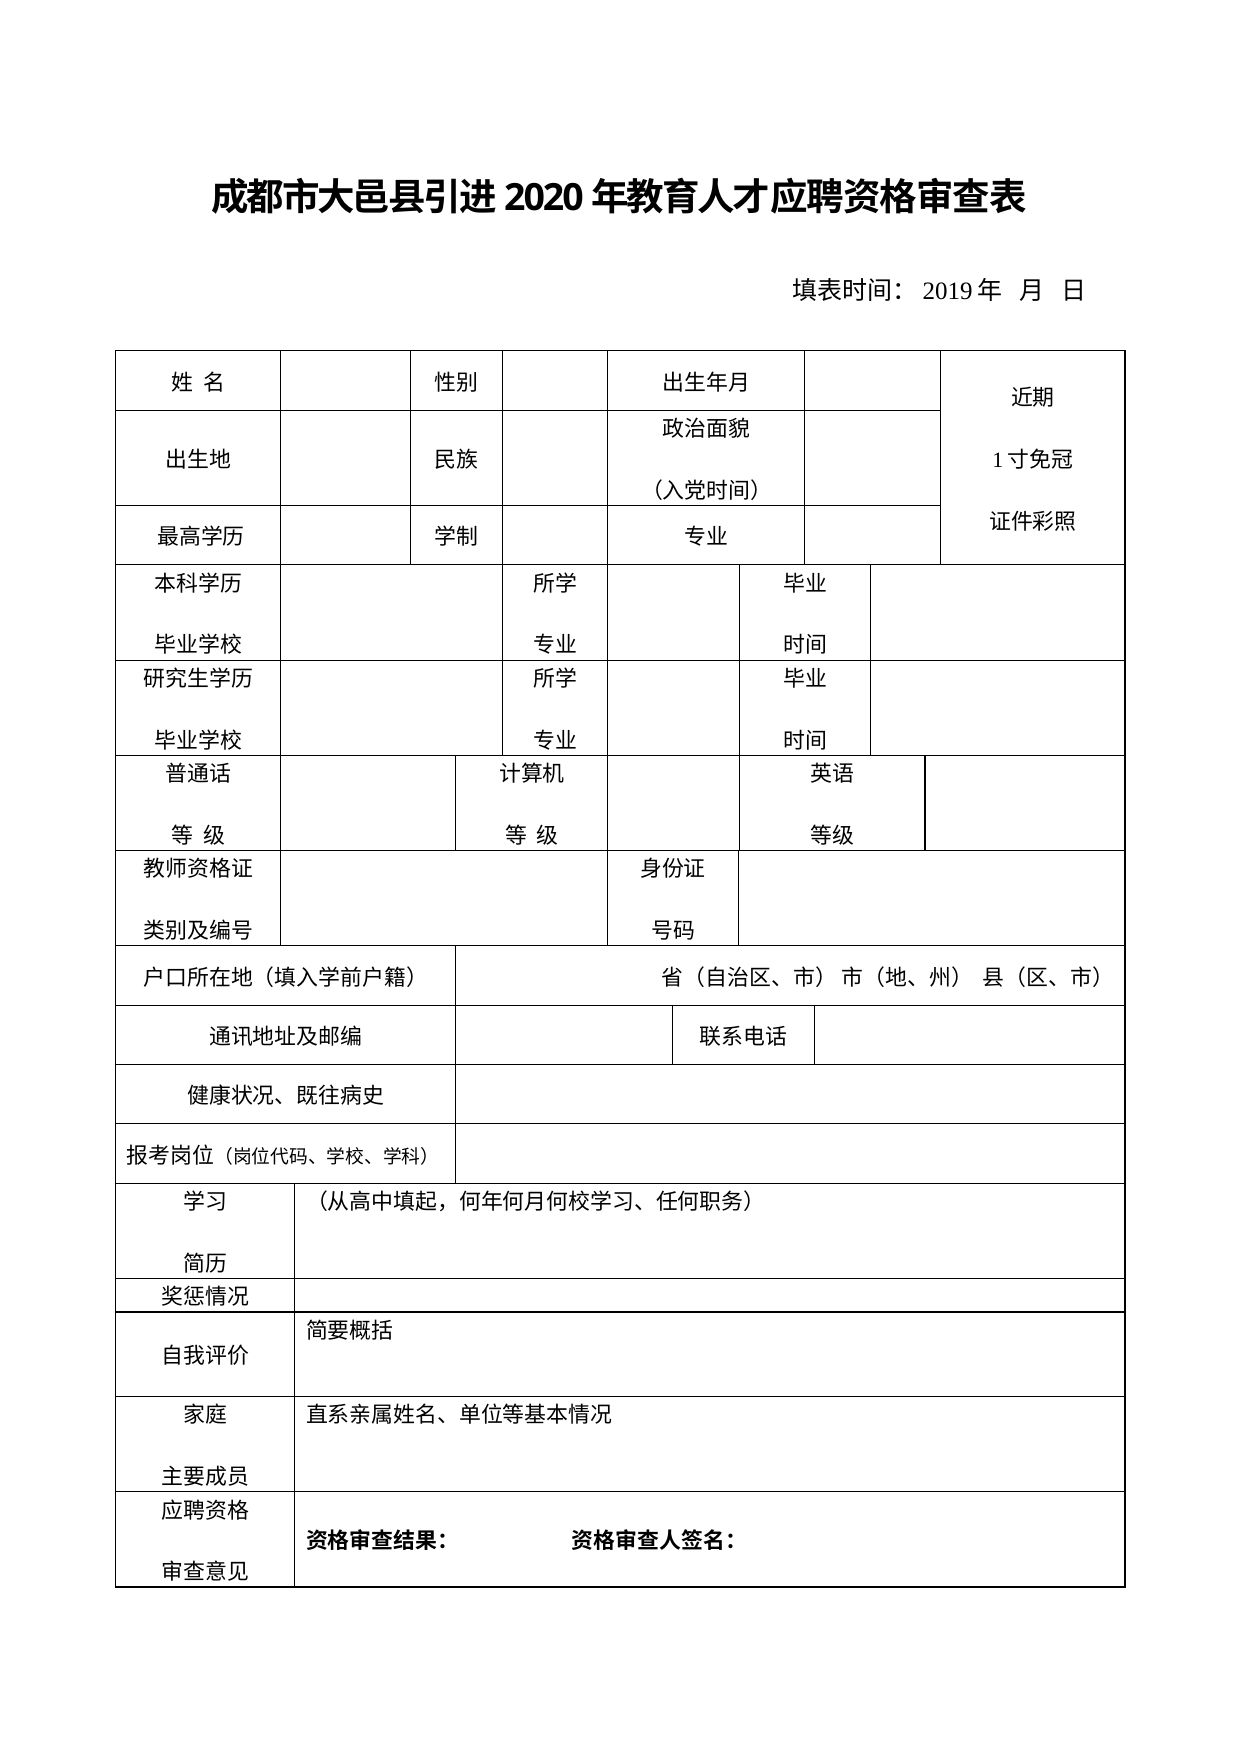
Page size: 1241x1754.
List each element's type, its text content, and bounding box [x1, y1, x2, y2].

text 成都市大邑县引进2020年教育人才应聘资格审查表 [135, 162, 1103, 227]
table_cell [281, 411, 410, 505]
table_cell [871, 661, 1124, 755]
table_cell 报考岗位（岗位代码、学校、学科） [116, 1124, 455, 1183]
table_cell （从高中填起，何年何月何校学习、任何职务） [295, 1184, 1124, 1278]
table_cell 毕业 时间 [740, 565, 870, 659]
table_cell [456, 1124, 1124, 1183]
table_cell [503, 411, 607, 505]
table_cell 出生地 [116, 411, 280, 505]
table_cell [608, 756, 739, 850]
table_header 近期 1寸免冠 证件彩照 [941, 351, 1124, 564]
table_cell [456, 1006, 672, 1064]
table_cell [871, 565, 1124, 659]
table_cell 民族 [411, 411, 502, 505]
table_header [281, 351, 410, 410]
table_cell [805, 506, 940, 564]
table_cell [281, 851, 607, 945]
table_cell [608, 565, 739, 659]
table_cell [281, 506, 410, 564]
table_cell 最高学历 [116, 506, 280, 564]
table_cell [295, 1279, 1124, 1311]
table_cell 英语 等级 [740, 756, 924, 850]
table_cell 研究生学历 毕业学校 [116, 661, 280, 755]
table_header 出生年月 [608, 351, 804, 410]
table_cell [281, 756, 455, 850]
table_cell [608, 661, 739, 755]
table_cell 家庭 主要成员 [116, 1397, 294, 1491]
table_cell 健康状况、既往病史 [116, 1065, 455, 1123]
table_cell 简要概括 [295, 1313, 1124, 1396]
table_header 性别 [411, 351, 502, 410]
table_cell [503, 506, 607, 564]
table_cell [805, 411, 940, 505]
table_cell 计算机 等 级 [456, 756, 607, 850]
table_cell 户口所在地（填入学前户籍） [116, 946, 455, 1004]
table_cell 普通话 等 级 [116, 756, 280, 850]
table_cell 资格审查结果： 资格审查人签名： [295, 1492, 1124, 1586]
table_cell 奖惩情况 [116, 1279, 294, 1311]
table_cell 自我评价 [116, 1313, 294, 1396]
table_cell 本科学历 毕业学校 [116, 565, 280, 659]
table_cell 毕业 时间 [740, 661, 870, 755]
table_cell 政治面貌 （入党时间） [608, 411, 804, 505]
table_cell 学制 [411, 506, 502, 564]
table_cell 应聘资格 审查意见 [116, 1492, 294, 1586]
table_cell [456, 1065, 1124, 1123]
table_header [805, 351, 940, 410]
table_cell 联系电话 [673, 1006, 814, 1064]
text 填表时间： 2019年 月 日 [135, 256, 1087, 321]
table_cell 所学 专业 [503, 565, 607, 659]
table_cell 身份证 号码 [608, 851, 738, 945]
table_cell [815, 1006, 1124, 1064]
table_cell 通讯地址及邮编 [116, 1006, 455, 1064]
table_cell 学习 简历 [116, 1184, 294, 1278]
table_cell 所学 专业 [503, 661, 607, 755]
table_cell [926, 756, 1124, 850]
table_cell [281, 565, 502, 659]
table_cell [739, 851, 1124, 945]
table_header 姓 名 [116, 351, 280, 410]
table_cell 省（自治区、市） 市（地、州） 县（区、市） [456, 946, 1124, 1004]
table_cell 专业 [608, 506, 804, 564]
table_cell 教师资格证 类别及编号 [116, 851, 280, 945]
table_cell [281, 661, 502, 755]
table_header [503, 351, 607, 410]
table_cell 直系亲属姓名、单位等基本情况 [295, 1397, 1124, 1491]
